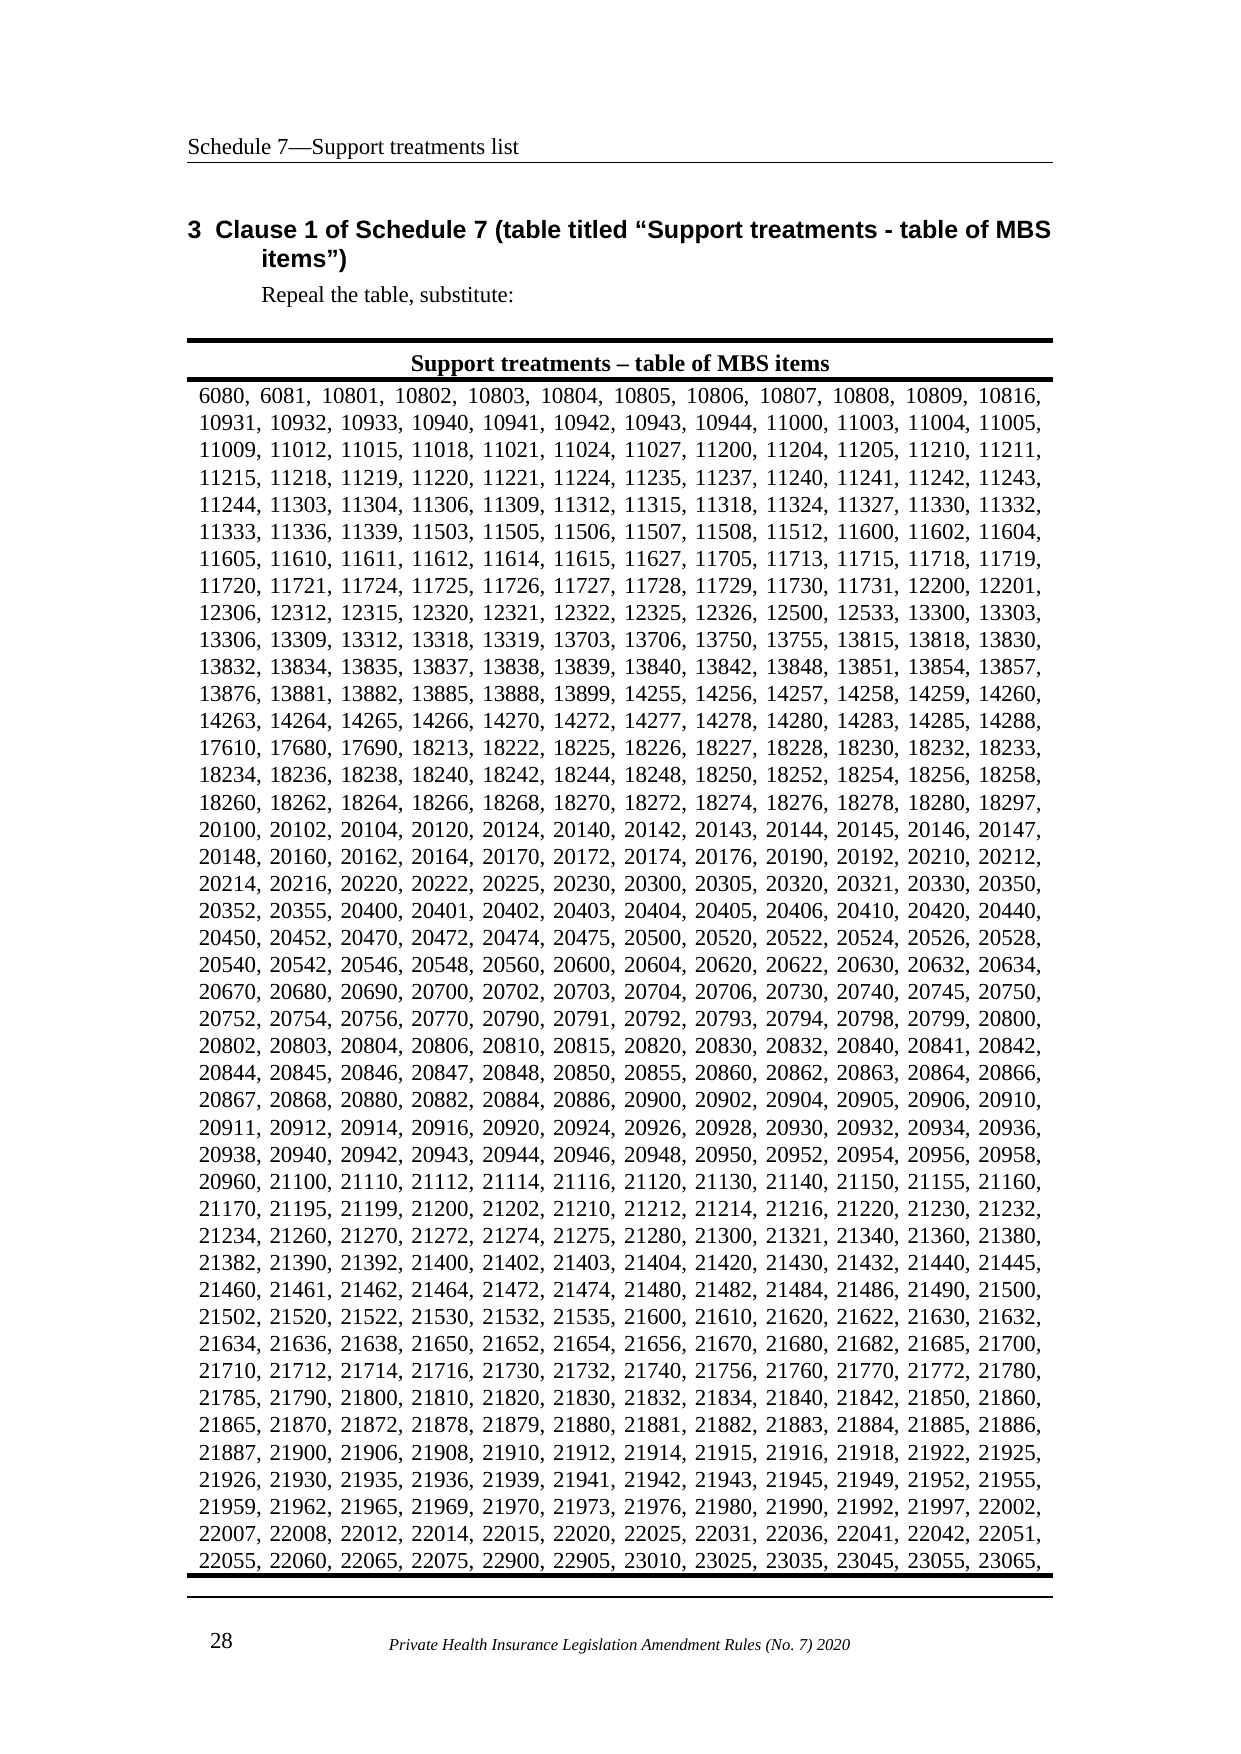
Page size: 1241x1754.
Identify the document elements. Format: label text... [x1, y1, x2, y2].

table_header Support treatments – table of MBS items [187, 343, 1053, 377]
text Repeal the table, substitute: [187, 281, 1053, 307]
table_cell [187, 382, 1053, 1573]
text 3 Clause 1 of Schedule 7 (table titled “Support treatments - table of MBS items”) [187, 215, 1053, 272]
